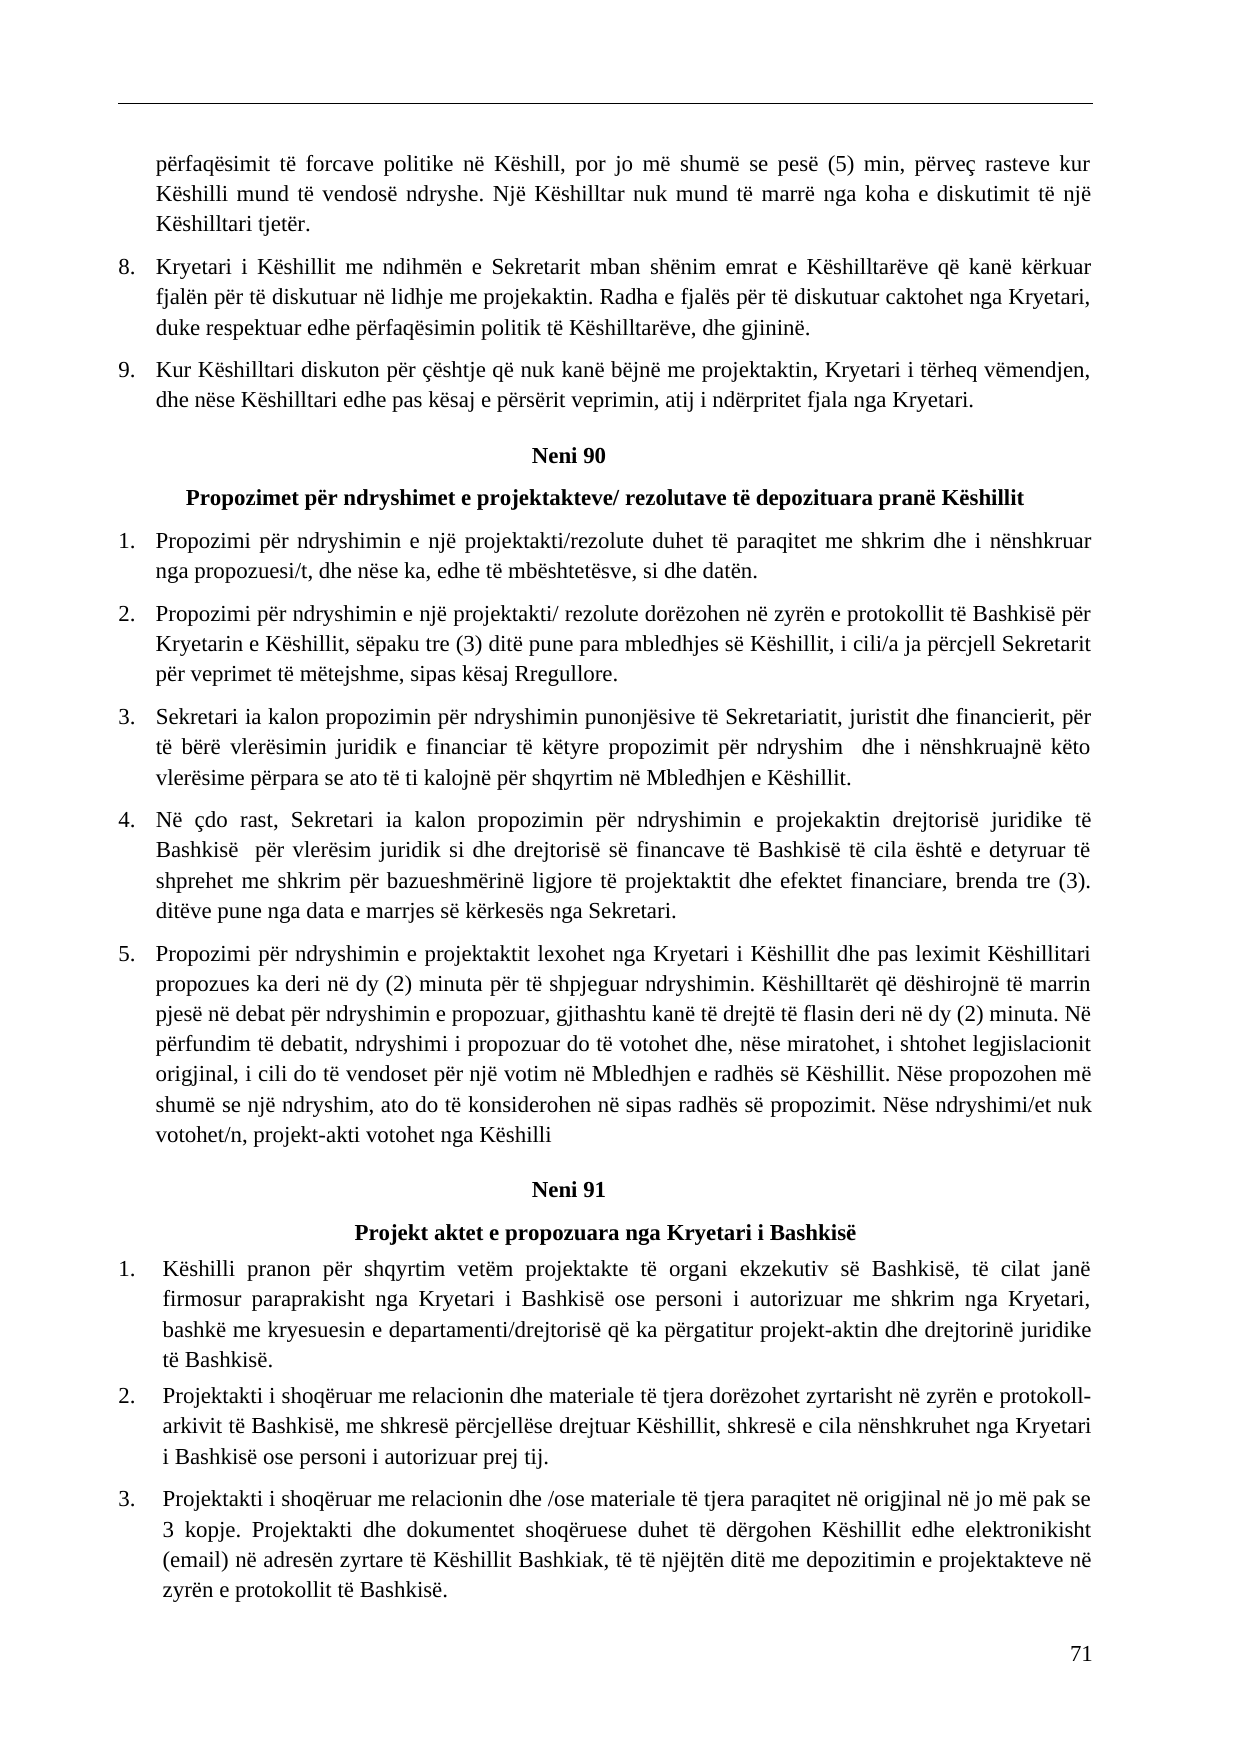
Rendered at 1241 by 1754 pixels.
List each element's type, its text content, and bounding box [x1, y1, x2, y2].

list Kryetari i Këshillit me ndihmën e Sekretarit mban shënim emrat e Këshilltarëve që kanë kërkuar fjalën për të diskutuar në lidhje me projekaktin. Radha e fjalës për të diskutuar caktohet nga Kryetari, duke respektuar edhe përfaqësimin politik të Këshilltarëve, dhe gjininë. [118, 253, 1093, 340]
subtitle Projekt aktet e propozuara nga Kryetari i Bashkisë [118, 1219, 1093, 1245]
subtitle Propozimet për ndryshimet e projektakteve/ rezolutave të depozituara pranë Këshillit [118, 484, 1093, 511]
list Propozimi për ndryshimin e një projektakti/rezolute duhet të paraqitet me shkrim dhe i nënshkruar nga propozuesi/t, dhe nëse ka, edhe të mbështetësve, si dhe datën. [118, 527, 1093, 584]
list Projektakti i shoqëruar me relacionin dhe materiale të tjera dorëzohet zyrtarisht në zyrën e protokoll-arkivit të Bashkisë, me shkresë përcjellëse drejtuar Këshillit, shkresë e cila nënshkruhet nga Kryetari i Bashkisë ose personi i autorizuar prej tij. [118, 1382, 1093, 1469]
list Kur Këshilltari diskuton për çështje që nuk kanë bëjnë me projektaktin, Kryetari i tërheq vëmendjen, dhe nëse Këshilltari edhe pas kësaj e përsërit veprimin, atij i ndërpritet fjala nga Kryetari. [118, 356, 1093, 413]
list Këshilli pranon për shqyrtim vetëm projektakte të organi ekzekutiv së Bashkisë, të cilat janë firmosur paraprakisht nga Kryetari i Bashkisë ose personi i autorizuar me shkrim nga Kryetari, bashkë me kryesuesin e departamenti/drejtorisë që ka përgatitur projekt-aktin dhe drejtorinë juridike të Bashkisë. [118, 1255, 1093, 1372]
list Në çdo rast, Sekretari ia kalon propozimin për ndryshimin e projekaktin drejtorisë juridike të Bashkisë për vlerësim juridik si dhe drejtorisë së financave të Bashkisë të cila është e detyruar të shprehet me shkrim për bazueshmërinë ligjore të projektaktit dhe efektet financiare, brenda tre (3). ditëve pune nga data e marrjes së kërkesës nga Sekretari. [118, 806, 1093, 923]
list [118, 150, 1093, 237]
list Propozimi për ndryshimin e një projektakti/ rezolute dorëzohen në zyrën e protokollit të Bashkisë për Kryetarin e Këshillit, sëpaku tre (3) ditë pune para mbledhjes së Këshillit, i cili/a ja përcjell Sekretarit për veprimet të mëtejshme, sipas kësaj Rregullore. [118, 600, 1093, 687]
list Projektakti i shoqëruar me relacionin dhe /ose materiale të tjera paraqitet në origjinal në jo më pak se 3 kopje. Projektakti dhe dokumentet shoqëruese duhet të dërgohen Këshillit edhe elektronikisht (email) në adresën zyrtare të Këshillit Bashkiak, të të njëjtën ditë me depozitimin e projektakteve në zyrën e protokollit të Bashkisë. [118, 1485, 1093, 1602]
list Propozimi për ndryshimin e projektaktit lexohet nga Kryetari i Këshillit dhe pas leximit Këshillitari propozues ka deri në dy (2) minuta për të shpjeguar ndryshimin. Këshilltarët që dëshirojnë të marrin pjesë në debat për ndryshimin e propozuar, gjithashtu kanë të drejtë të flasin deri në dy (2) minuta. Në përfundim të debatit, ndryshimi i propozuar do të votohet dhe, nëse miratohet, i shtohet legjislacionit origjinal, i cili do të vendoset për një votim në Mbledhjen e radhës së Këshillit. Nëse propozohen më shumë se një ndryshim, ato do të konsiderohen në sipas radhës së propozimit. Nëse ndryshimi/et nuk votohet/n, projekt-akti votohet nga Këshilli [118, 939, 1093, 1147]
list Sekretari ia kalon propozimin për ndryshimin punonjësive të Sekretariatit, juristit dhe financierit, për të bërë vlerësimin juridik e financiar të këtyre propozimit për ndryshim dhe i nënshkruajnë këto vlerësime përpara se ato të ti kalojnë për shqyrtim në Mbledhjen e Këshillit. [118, 703, 1093, 790]
